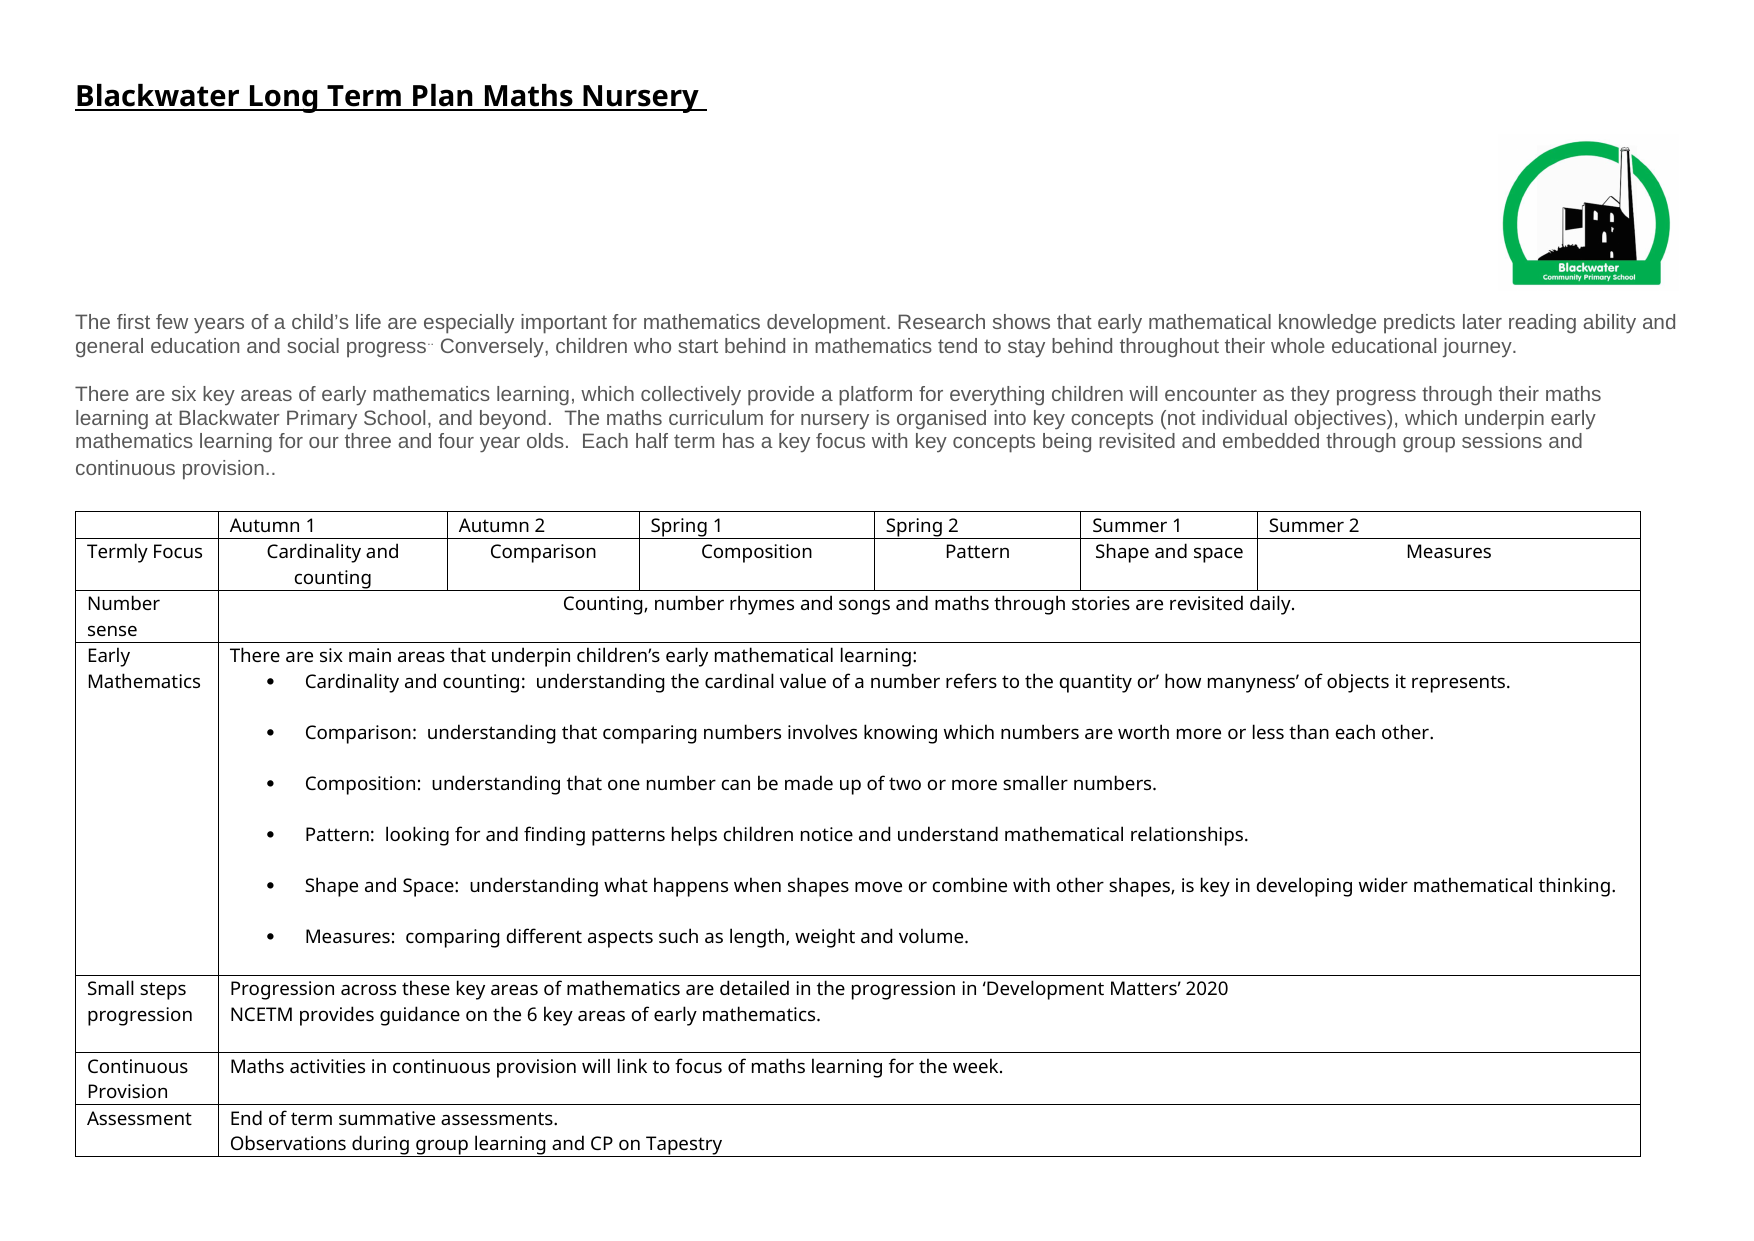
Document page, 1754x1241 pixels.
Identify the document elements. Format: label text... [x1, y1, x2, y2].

text There are six key areas of early mathematics learning, which collectively provide a platform for everything children will encounter as they progress through their maths learning at Blackwater Primary School, and beyond. The maths curriculum for nursery is organised into key concepts (not individual objectives), which underpin early mathematics learning for our three and four year olds. Each half term has a key focus with key concepts being revisited and embedded through group sessions and continuous provision.. [75, 381, 1679, 482]
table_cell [219, 1105, 1640, 1156]
text The first few years of a child’s life are especially important for mathematics development. Research shows that early mathematical knowledge predicts later reading ability and general education and social progress.. Conversely, children who start behind in mathematics tend to stay behind throughout their whole educational journey. [75, 309, 1679, 357]
table_cell Termly Focus [76, 539, 218, 589]
table_cell Small steps progression [76, 976, 218, 1052]
table_header [76, 512, 218, 537]
table_cell Assessment [76, 1105, 218, 1156]
text Blackwater Long Term Plan Maths Nursery [75, 75, 1679, 115]
table_cell Measures [1258, 539, 1640, 589]
table_header Summer 1 [1081, 512, 1257, 537]
table_cell Maths activities in continuous provision will link to focus of maths learning for the week. [219, 1053, 1640, 1104]
table_cell Composition [640, 539, 874, 589]
table_cell Cardinality and counting [219, 539, 447, 589]
table_cell Progression across these key areas of mathematics are detailed in the progression in ‘Development Matters’ 2020 NCETM provides guidance on the 6 key areas of early mathematics. [219, 976, 1640, 1052]
table_cell Comparison [448, 539, 639, 589]
table_cell Continuous Provision [76, 1053, 218, 1104]
table_cell Pattern [875, 539, 1080, 589]
table_header Autumn 1 [219, 512, 447, 537]
table_header Spring 1 [640, 512, 874, 537]
table_cell There are six main areas that underpin children’s early mathematical learning: Cardinality and counting: understanding the cardinal value of a number refers to the quantity or’ how manyness’ of objects it represents. Comparison: understanding that comparing numbers involves knowing which numbers are worth more or less than each other. Composition: understanding that one number can be made up of two or more smaller numbers. Pattern: looking for and finding patterns helps children notice and understand mathematical relationships. Shape and Space: understanding what happens when shapes move or combine with other shapes, is key in developing wider mathematical thinking. Measures: comparing different aspects such as length, weight and volume. [219, 643, 1640, 974]
table_cell Number sense [76, 591, 218, 642]
table_header Autumn 2 [448, 512, 639, 537]
table_cell Shape and space [1081, 539, 1257, 589]
table_cell Early Mathematics [76, 643, 218, 974]
table_header Summer 2 [1258, 512, 1640, 537]
table_cell Counting, number rhymes and songs and maths through stories are revisited daily. [219, 591, 1640, 642]
picture [1497, 134, 1679, 291]
table_header Spring 2 [875, 512, 1080, 537]
